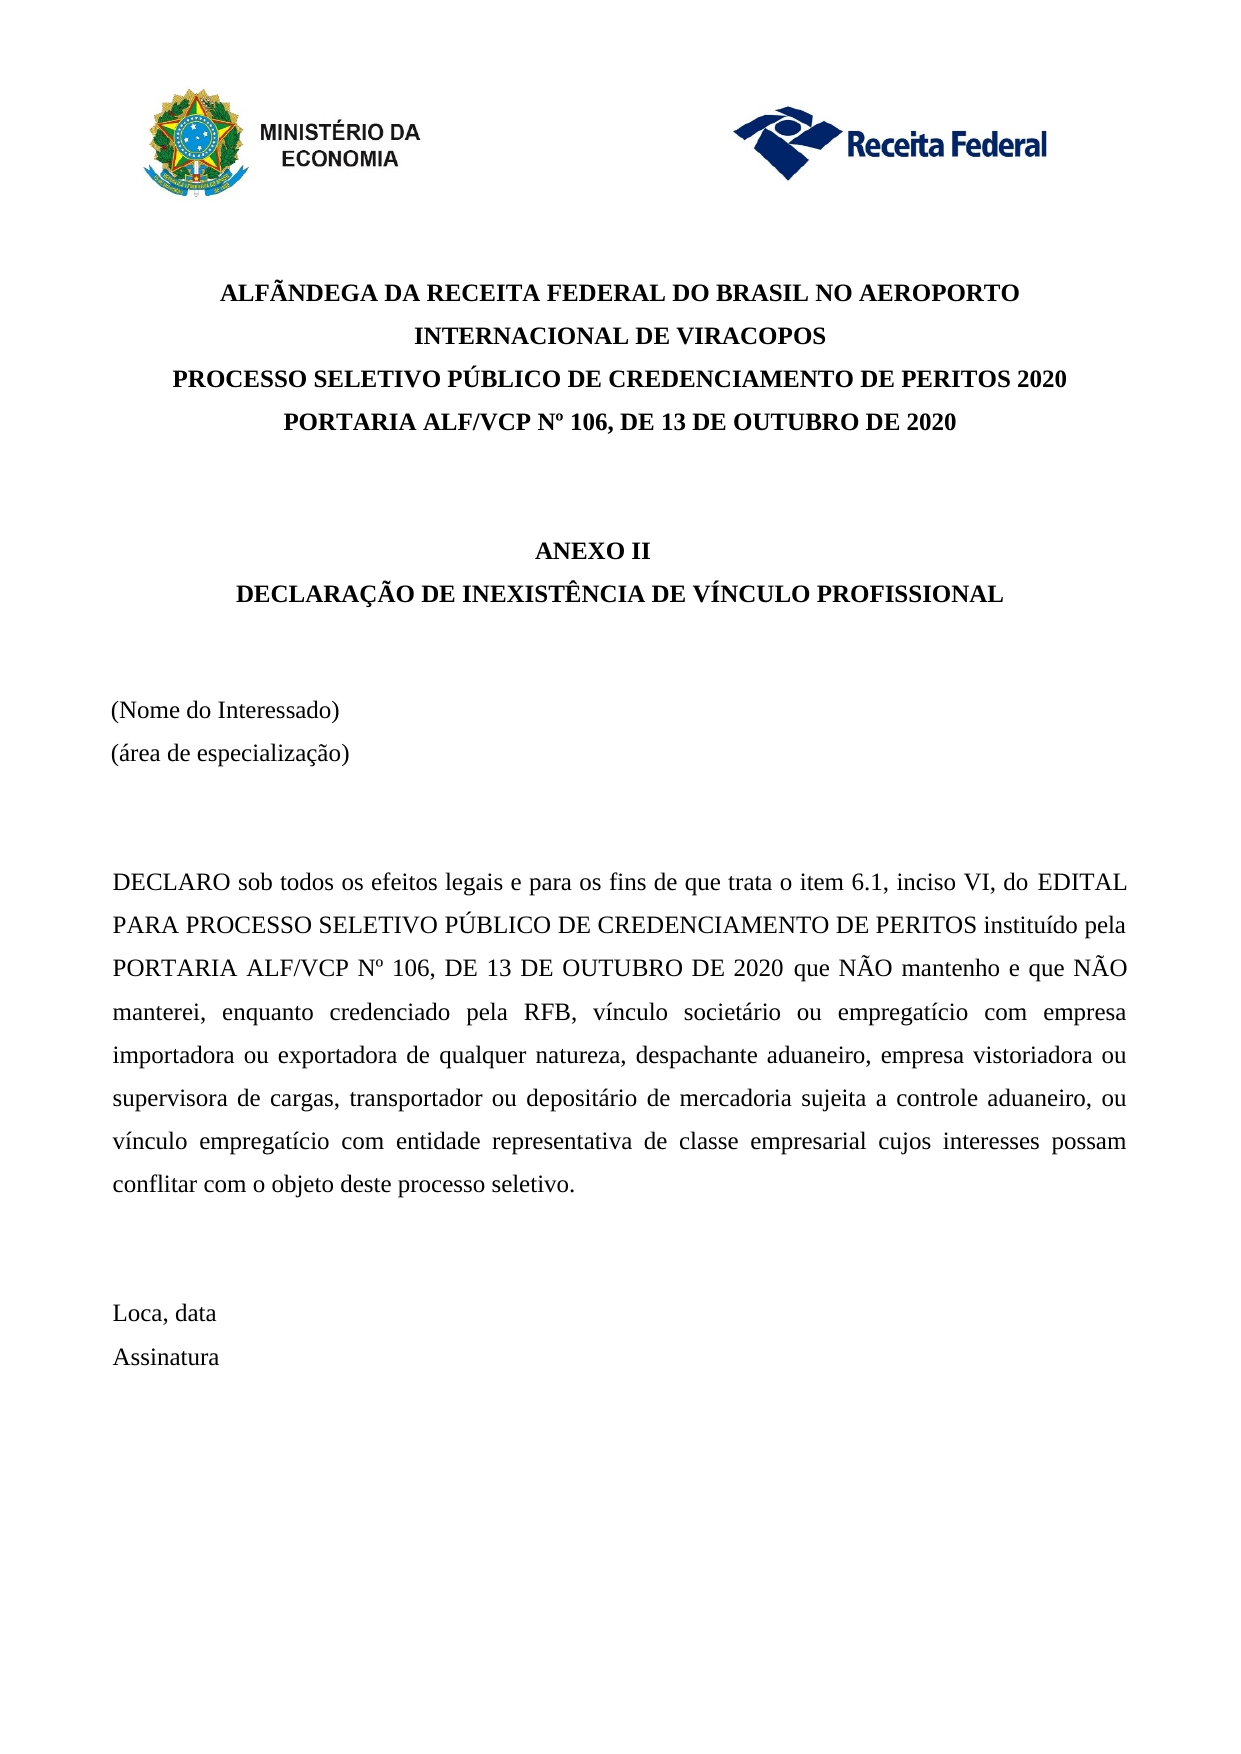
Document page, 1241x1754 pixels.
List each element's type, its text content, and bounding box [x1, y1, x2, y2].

picture [141, 75, 1047, 216]
text (Nome do Interessado) [111, 695, 1074, 723]
text (área de especialização) [111, 738, 1074, 767]
text Assinatura [112, 1342, 1128, 1370]
text DECLARO sob todos os efeitos legais e para os fins de que trata o item 6.1, inciso VI, do EDITAL PARA PROCESSO SELETIVO PÚBLICO DE CREDENCIAMENTO DE PERITOS instituído pela PORTARIA ALF/VCP Nº 106, DE 13 DE OUTUBRO DE 2020 que NÃO mantenho e que NÃO manterei, enquanto credenciado pela RFB, vínculo societário ou empregatício com empresa importadora ou exportadora de qualquer natureza, despachante aduaneiro, empresa vistoriadora ou supervisora de cargas, transportador ou depositário de mercadoria sujeita a controle aduaneiro, ou vínculo empregatício com entidade representativa de classe empresarial cujos interesses possam conflitar com o objeto deste processo seletivo. [112, 867, 1128, 1198]
text ALFÃNDEGA DA RECEITA FEDERAL DO BRASIL NO AEROPORTO INTERNACIONAL DE VIRACOPOS [112, 278, 1128, 349]
text ANEXO II [111, 536, 1074, 565]
text Loca, data [112, 1298, 1128, 1327]
text DECLARAÇÃO DE INEXISTÊNCIA DE VÍNCULO PROFISSIONAL [112, 579, 1128, 608]
text PROCESSO SELETIVO PÚBLICO DE CREDENCIAMENTO DE PERITOS 2020 [112, 364, 1128, 393]
text PORTARIA ALF/VCP Nº 106, DE 13 DE OUTUBRO DE 2020 [112, 407, 1128, 436]
